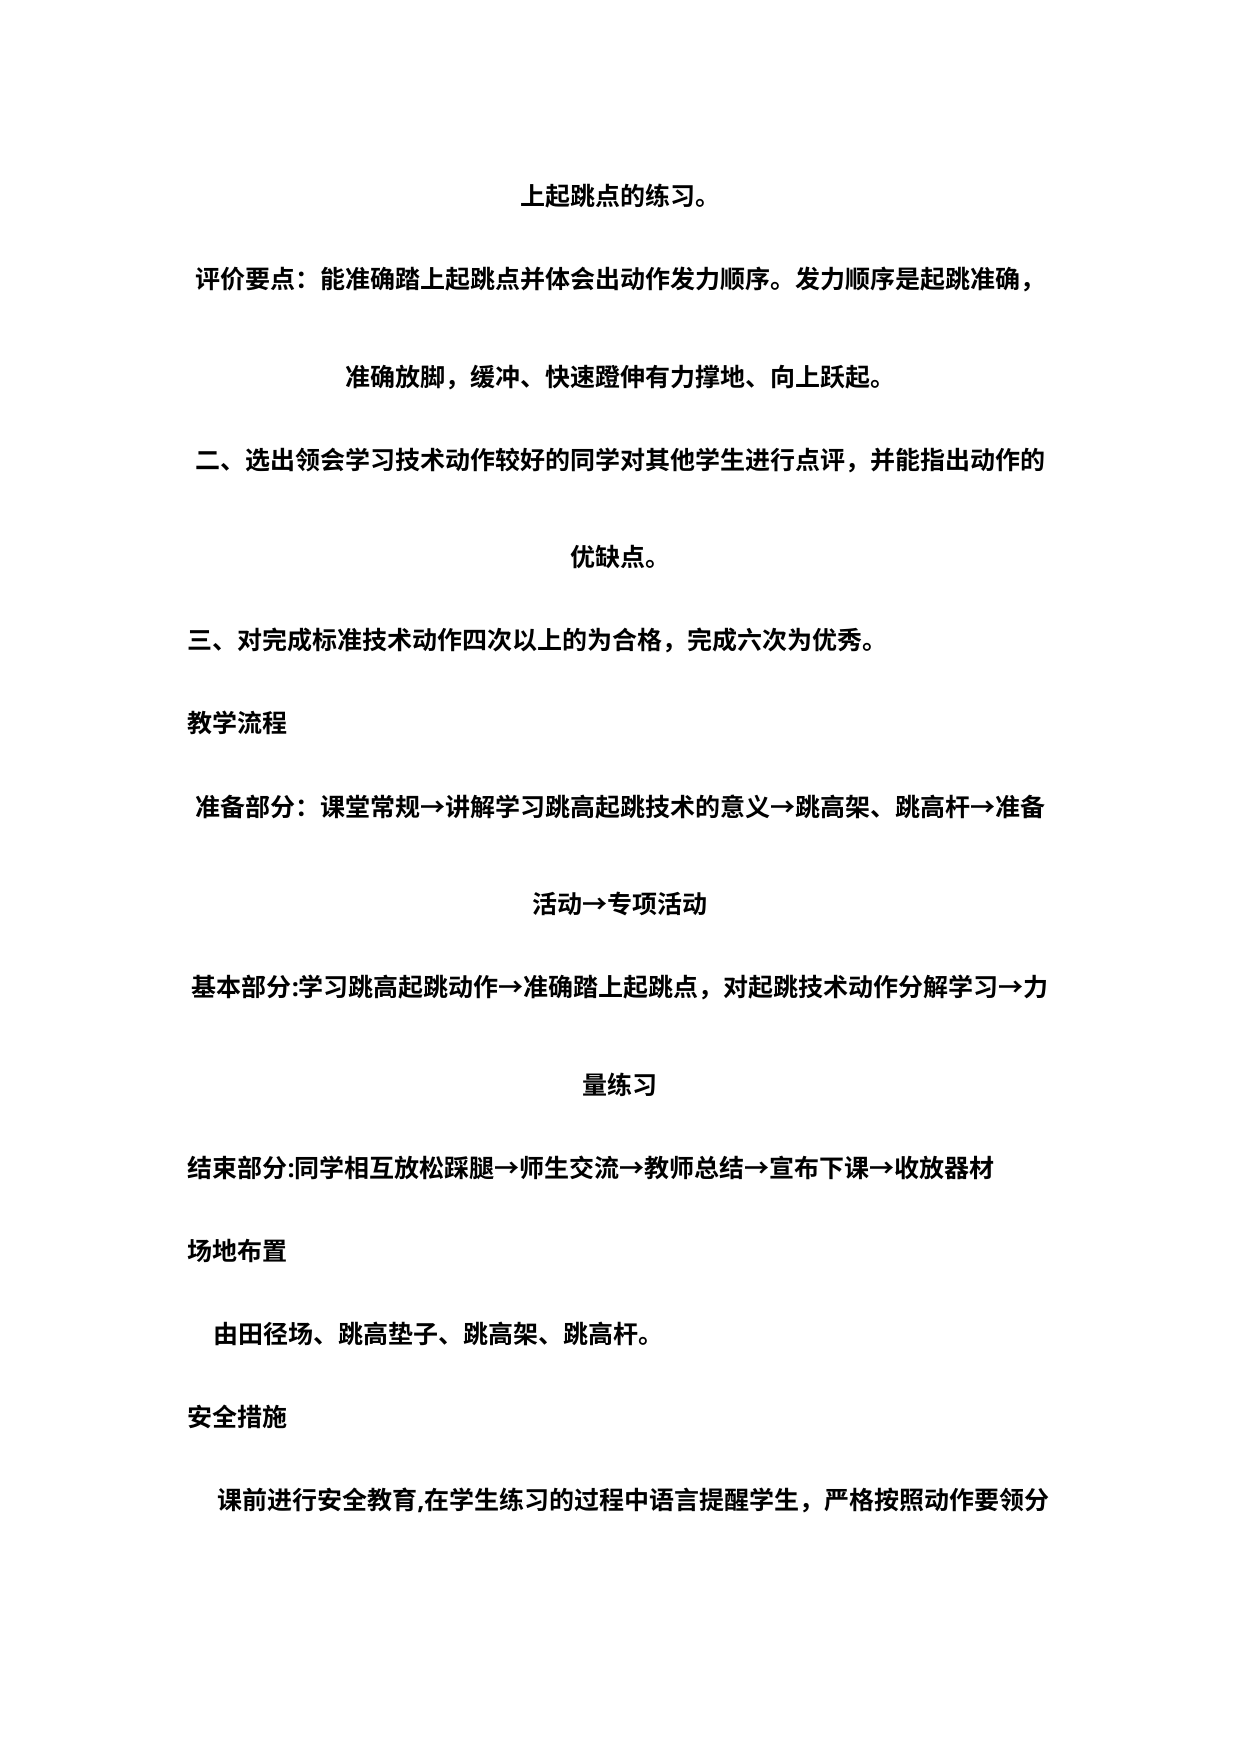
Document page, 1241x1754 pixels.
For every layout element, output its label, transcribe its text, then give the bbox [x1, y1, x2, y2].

text 场地布置 [187, 1217, 1053, 1282]
text 评价要点：能准确踏上起跳点并体会出动作发力顺序。发力顺序是起跳准确，准确放脚，缓冲、快速蹬伸有力撑地、向上跃起。 [187, 245, 1053, 408]
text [187, 162, 1053, 227]
text 二、选出领会学习技术动作较好的同学对其他学生进行点评，并能指出动作的优缺点。 [187, 426, 1053, 588]
text 结束部分:同学相互放松踩腿→师生交流→教师总结→宣布下课→收放器材 [187, 1134, 1053, 1199]
text 由田径场、跳高垫子、跳高架、跳高杆。 [187, 1300, 1053, 1365]
text 准备部分：课堂常规→讲解学习跳高起跳技术的意义→跳高架、跳高杆→准备活动→专项活动 [187, 773, 1053, 935]
text 基本部分:学习跳高起跳动作→准确踏上起跳点，对起跳技术动作分解学习→力量练习 [187, 953, 1053, 1116]
text 教学流程 [187, 689, 1053, 754]
text 安全措施 [187, 1383, 1053, 1448]
text 三、对完成标准技术动作四次以上的为合格，完成六次为优秀。 [187, 606, 1053, 671]
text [187, 1466, 1053, 1531]
